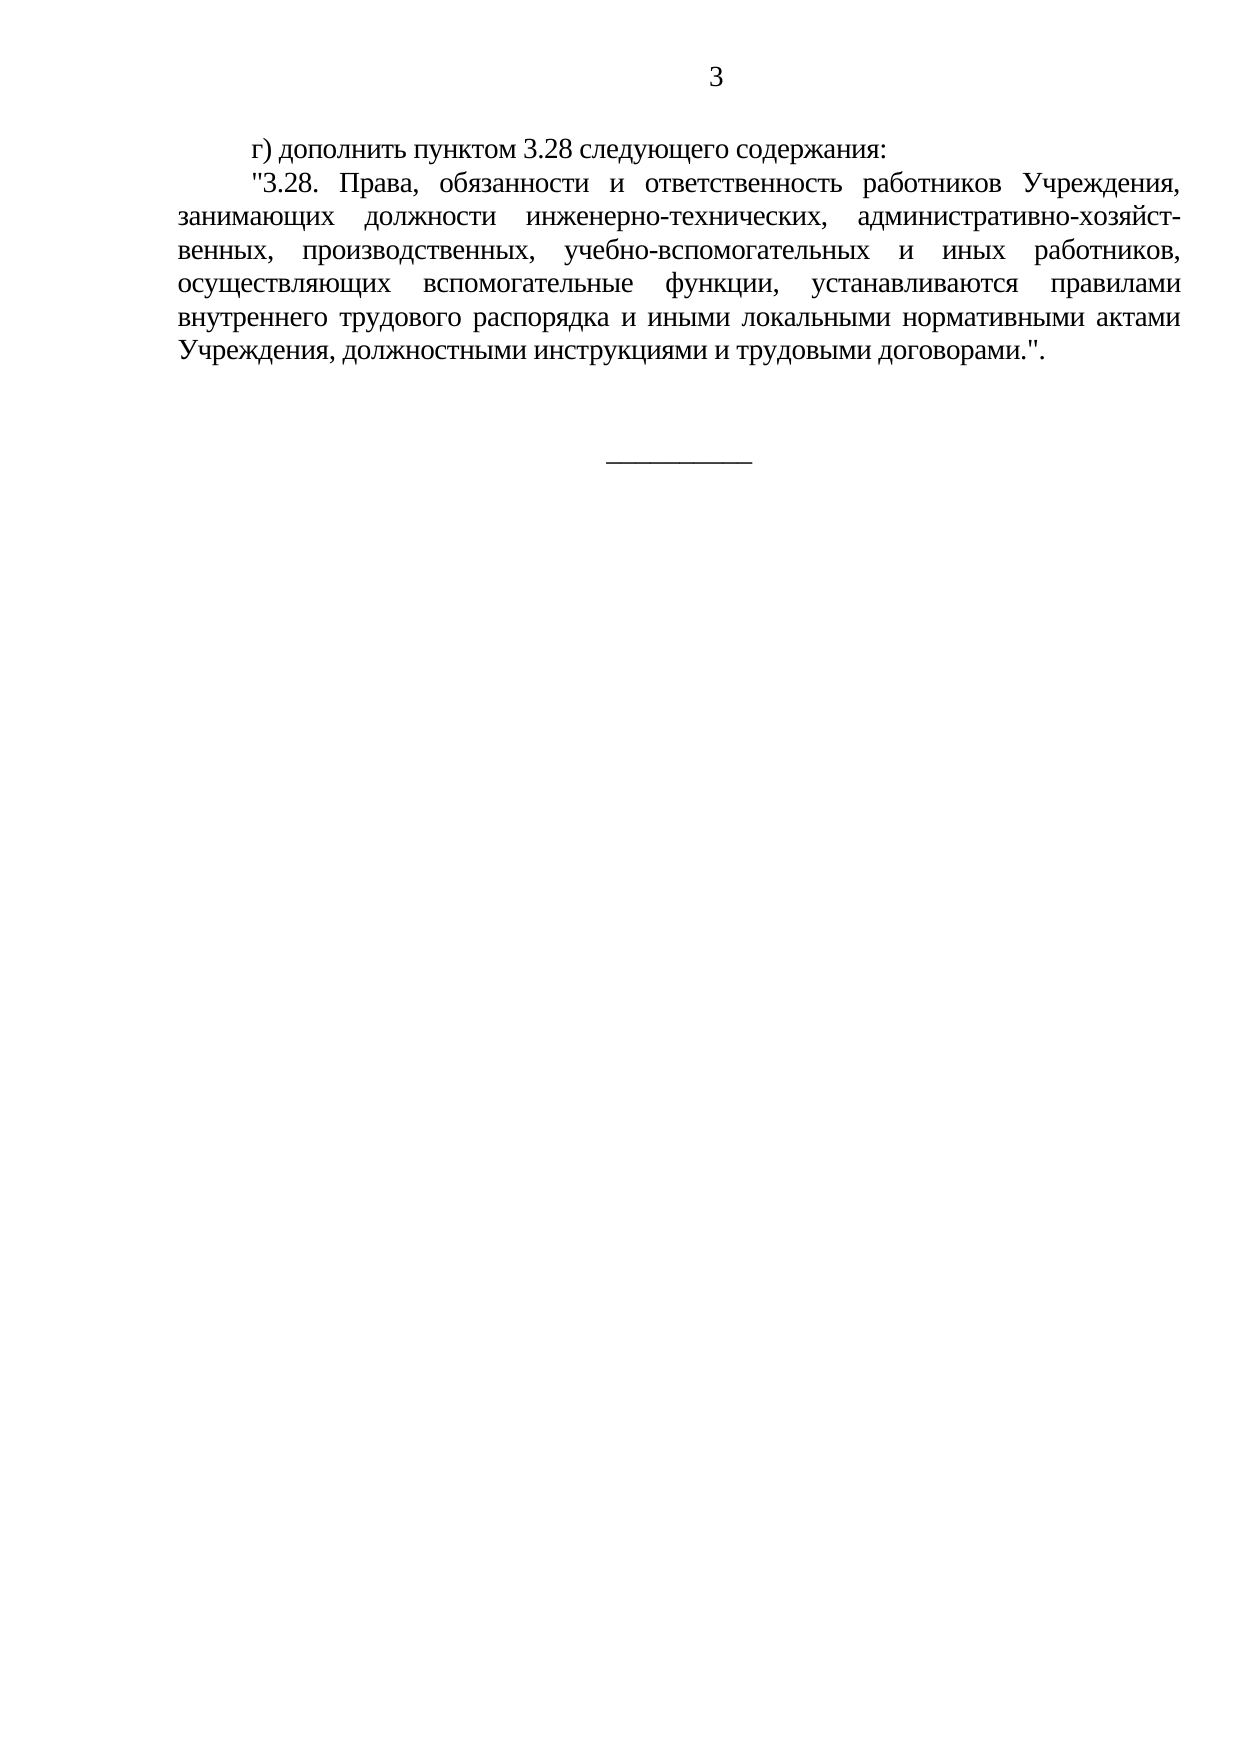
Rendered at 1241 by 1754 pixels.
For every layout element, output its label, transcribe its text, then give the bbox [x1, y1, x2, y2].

text г) дополнить пунктом 3.28 следующего содержания: [177, 131, 1181, 165]
text __________ [177, 433, 1181, 467]
text 3 [177, 59, 1181, 93]
text "3.28. Права, обязанности и ответственность работников Учреждения, занимающих должности инженерно-технических, административно-хозяйст-венных, производственных, учебно-вспомогательных и иных работников, осуществляющих вспомогательные функции, устанавливаются правилами внутреннего трудового распорядка и иными локальными нормативными актами Учреждения, должностными инструкциями и трудовыми договорами.". [177, 165, 1181, 366]
